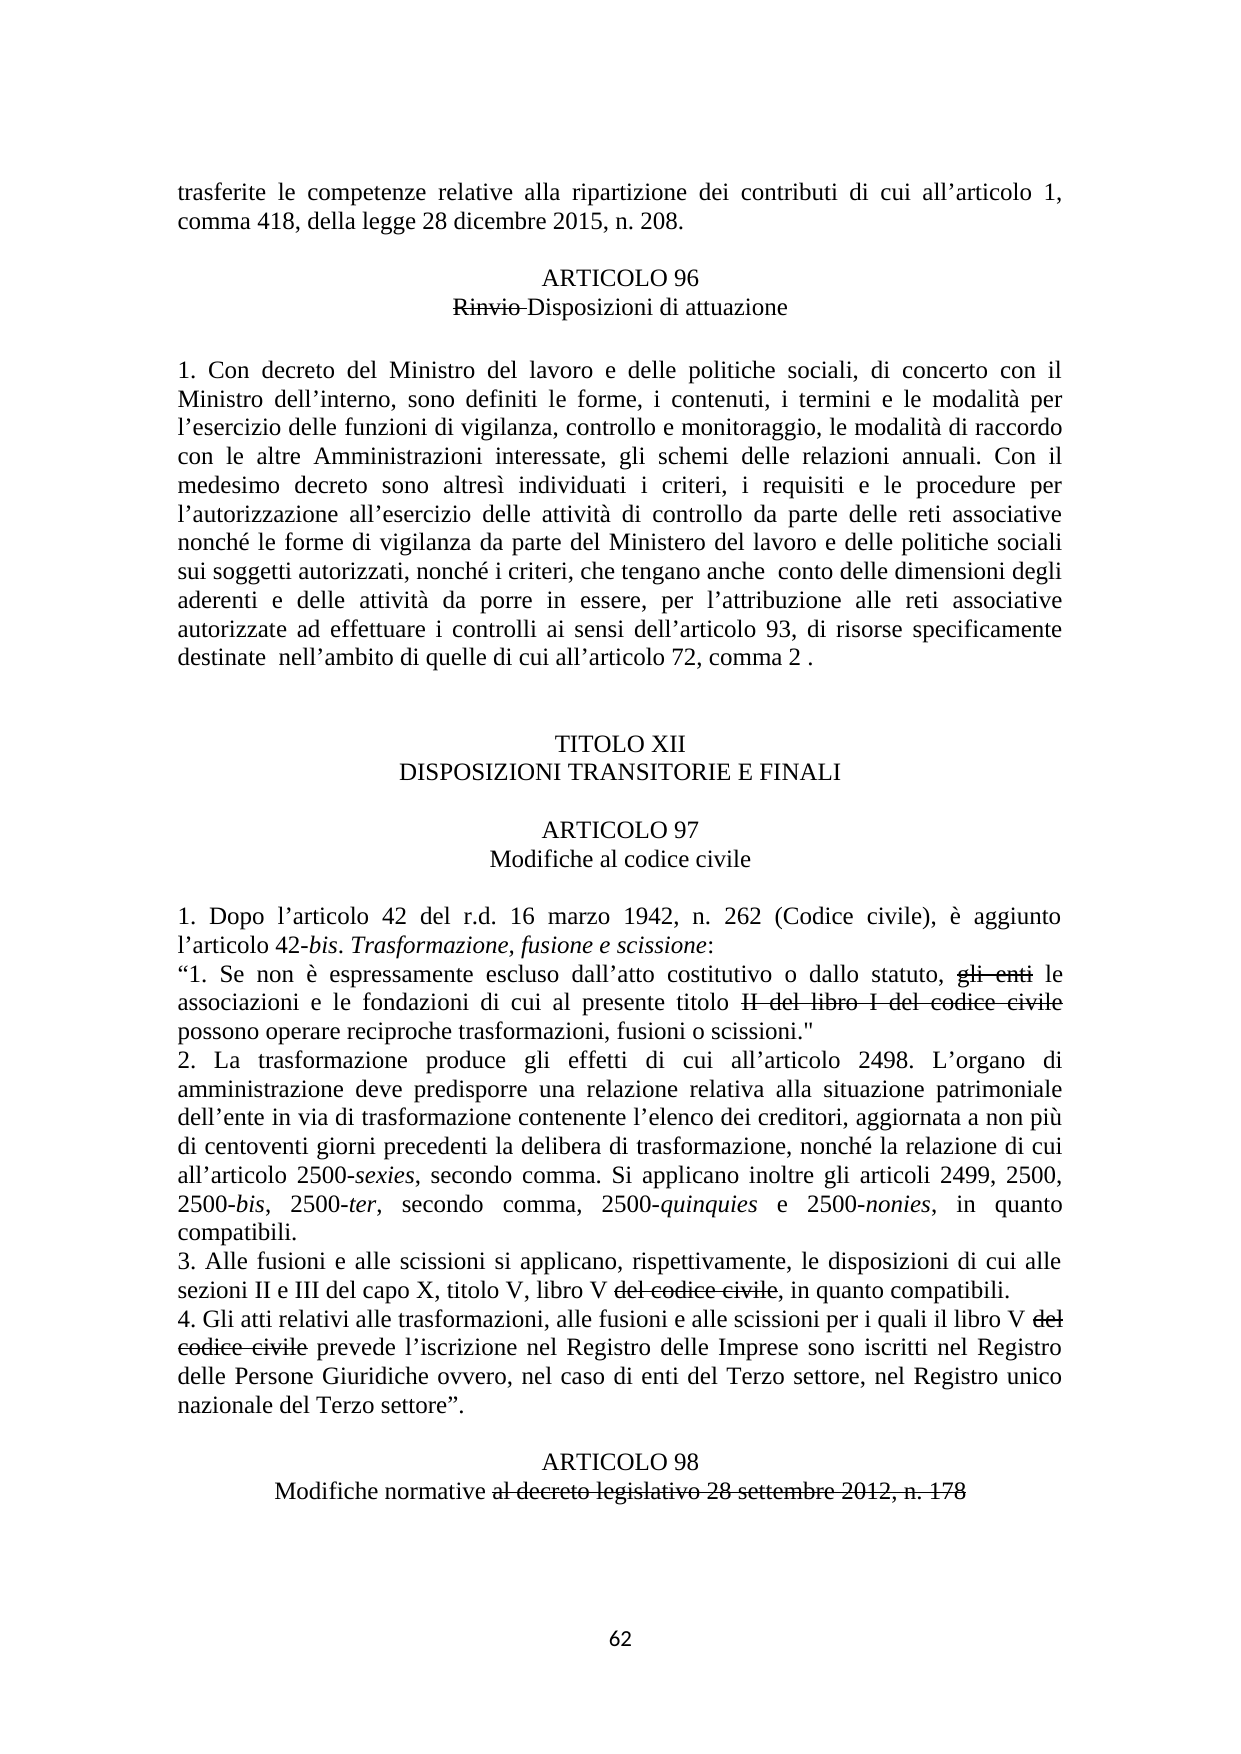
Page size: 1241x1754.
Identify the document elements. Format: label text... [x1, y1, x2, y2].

text 1. Con decreto del Ministro del lavoro e delle politiche sociali, di concerto con il Ministro dell’interno, sono definiti le forme, i contenuti, i termini e le modalità per l’esercizio delle funzioni di vigilanza, controllo e monitoraggio, le modalità di raccordo con le altre Amministrazioni interessate, gli schemi delle relazioni annuali. Con il medesimo decreto sono altresì individuati i criteri, i requisiti e le procedure per l’autorizzazione all’esercizio delle attività di controllo da parte delle reti associative nonché le forme di vigilanza da parte del Ministero del lavoro e delle politiche sociali sui soggetti autorizzati, nonché i criteri, che tengano anche conto delle dimensioni degli aderenti e delle attività da porre in essere, per l’attribuzione alle reti associative autorizzate ad effettuare i controlli ai sensi dell’articolo 93, di risorse specificamente destinate nell’ambito di quelle di cui all’articolo 72, comma 2 . [177, 355, 1063, 671]
text “1. Se non è espressamente escluso dall’atto costitutivo o dallo statuto, gli enti le associazioni e le fondazioni di cui al presente titolo II del libro I del codice civile possono operare reciproche trasformazioni, fusioni o scissioni." [177, 959, 1063, 1045]
text 4. Gli atti relativi alle trasformazioni, alle fusioni e alle scissioni per i quali il libro V del codice civile prevede l’iscrizione nel Registro delle Imprese sono iscritti nel Registro delle Persone Giuridiche ovvero, nel caso di enti del Terzo settore, nel Registro unico nazionale del Terzo settore”. [177, 1304, 1063, 1419]
text ARTICOLO 98 [177, 1447, 1063, 1476]
text 2. La trasformazione produce gli effetti di cui all’articolo 2498. L’organo di amministrazione deve predisporre una relazione relativa alla situazione patrimoniale dell’ente in via di trasformazione contenente l’elenco dei creditori, aggiornata a non più di centoventi giorni precedenti la delibera di trasformazione, nonché la relazione di cui all’articolo 2500-sexies, secondo comma. Si applicano inoltre gli articoli 2499, 2500, 2500-bis, 2500-ter, secondo comma, 2500-quinquies e 2500-nonies, in quanto compatibili. [177, 1045, 1063, 1246]
text TITOLO XII [177, 729, 1063, 757]
text Modifiche normative al decreto legislativo 28 settembre 2012, n. 178 [177, 1476, 1063, 1505]
text ARTICOLO 97 [177, 815, 1063, 844]
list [177, 177, 1063, 235]
text Modifiche al codice civile [177, 844, 1063, 872]
text 1. Dopo l’articolo 42 del r.d. 16 marzo 1942, n. 262 (Codice civile), è aggiunto l’articolo 42-bis. Trasformazione, fusione e scissione: [177, 901, 1063, 959]
subtitle Rinvio Disposizioni di attuazione [177, 292, 1063, 321]
text DISPOSIZIONI TRANSITORIE E FINALI [177, 757, 1063, 786]
text 3. Alle fusioni e alle scissioni si applicano, rispettivamente, le disposizioni di cui alle sezioni II e III del capo X, titolo V, libro V del codice civile, in quanto compatibili. [177, 1246, 1063, 1304]
subtitle ARTICOLO 96 [177, 263, 1063, 292]
